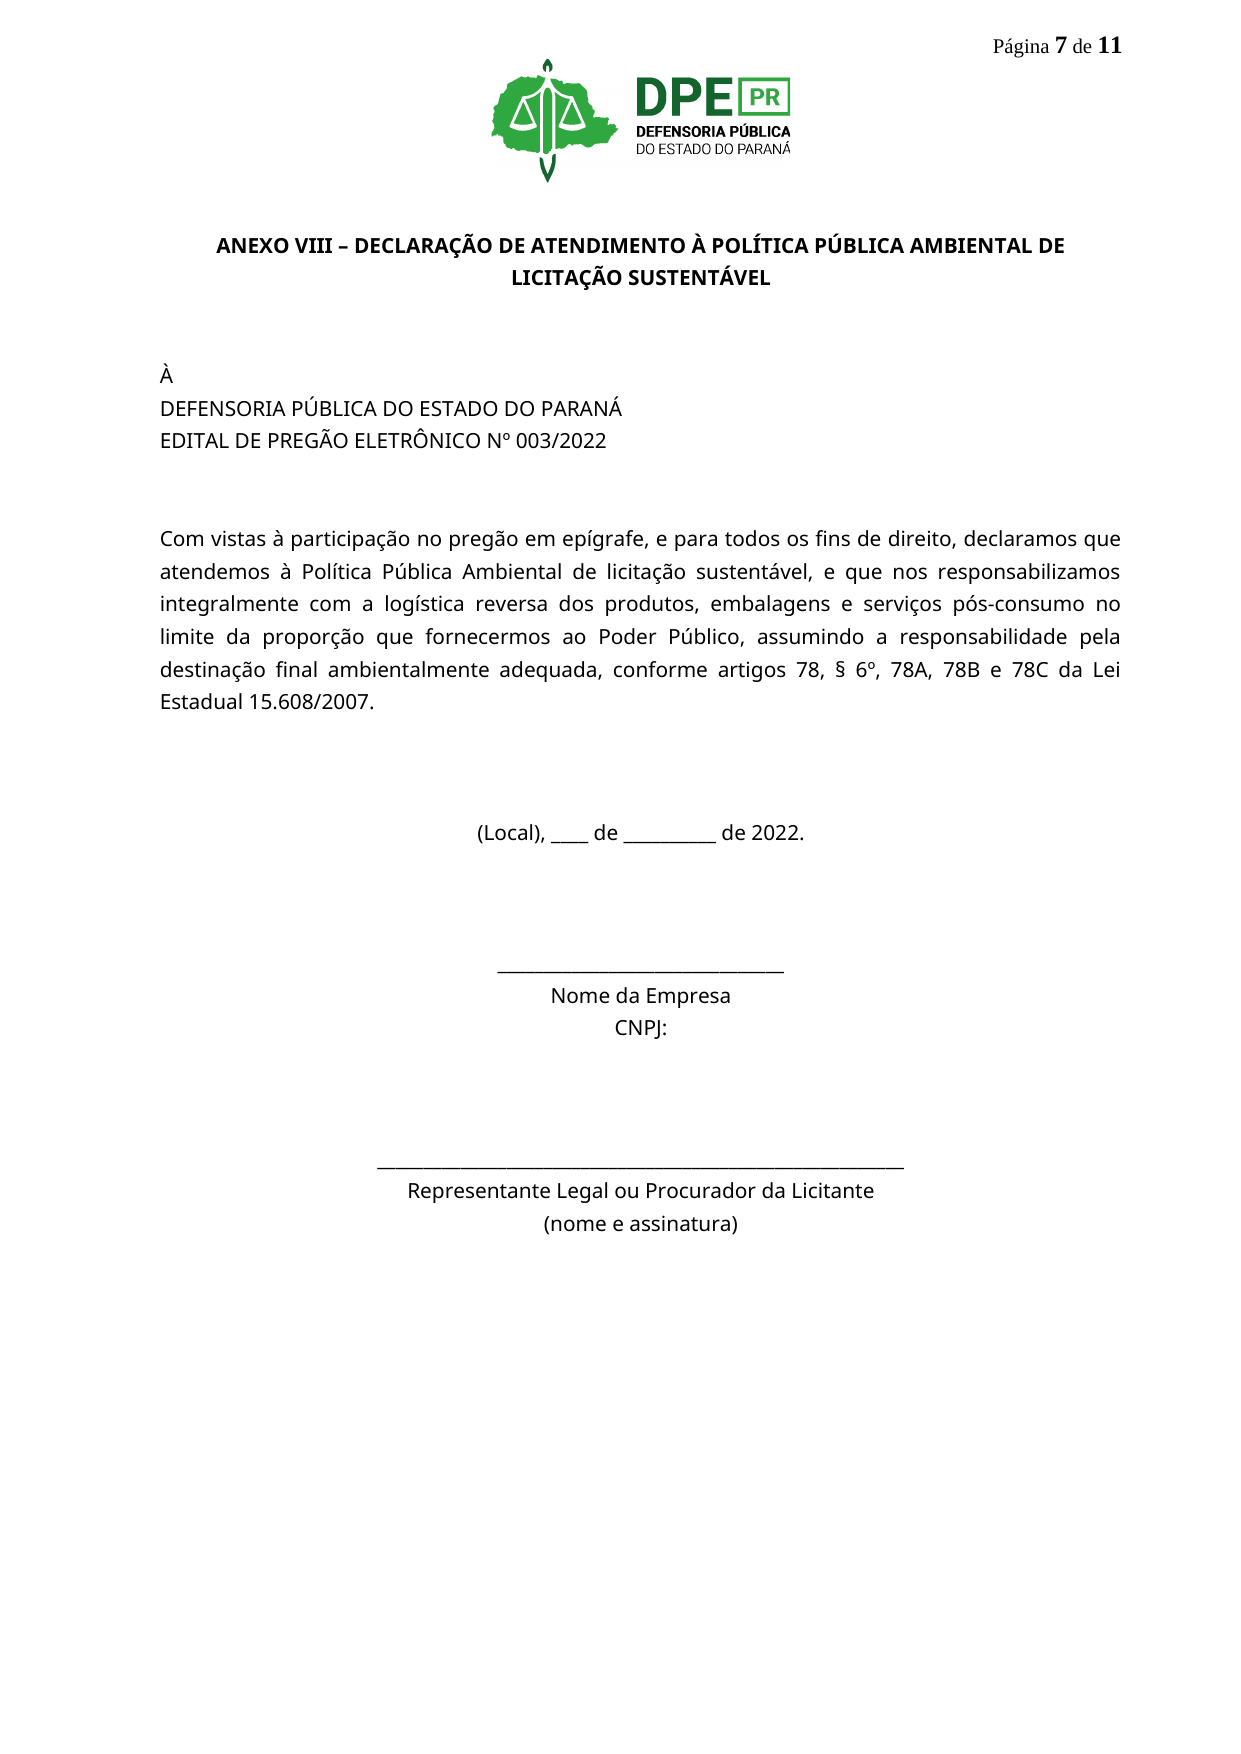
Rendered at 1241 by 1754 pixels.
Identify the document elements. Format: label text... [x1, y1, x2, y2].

text À [159, 361, 1122, 390]
text ANEXO VIII – DECLARAÇÃO DE ATENDIMENTO À POLÍTICA PÚBLICA AMBIENTAL DE LICITAÇÃO SUSTENTÁVEL [159, 231, 1122, 292]
text EDITAL DE PREGÃO ELETRÔNICO Nº 003/2022 [159, 426, 1122, 455]
text Nome da Empresa [159, 981, 1122, 1009]
text _______________________________ [159, 948, 1122, 977]
picture [491, 59, 790, 183]
text _________________________________________________________ [159, 1144, 1122, 1172]
text (Local), ____ de __________ de 2022. [159, 818, 1122, 846]
text CNPJ: [159, 1013, 1122, 1042]
text DEFENSORIA PÚBLICA DO ESTADO DO PARANÁ [159, 394, 1122, 422]
text Com vistas à participação no pregão em epígrafe, e para todos os fins de direito, declaramos que atendemos à Política Pública Ambiental de licitação sustentável, e que nos responsabilizamos integralmente com a logística reversa dos produtos, embalagens e serviços pós-consumo no limite da proporção que fornecermos ao Poder Público, assumindo a responsabilidade pela destinação final ambientalmente adequada, conforme artigos 78, § 6º, 78A, 78B e 78C da Lei Estadual 15.608/2007. [159, 524, 1122, 716]
text Representante Legal ou Procurador da Licitante [159, 1176, 1122, 1205]
text (nome e assinatura) [159, 1209, 1122, 1237]
